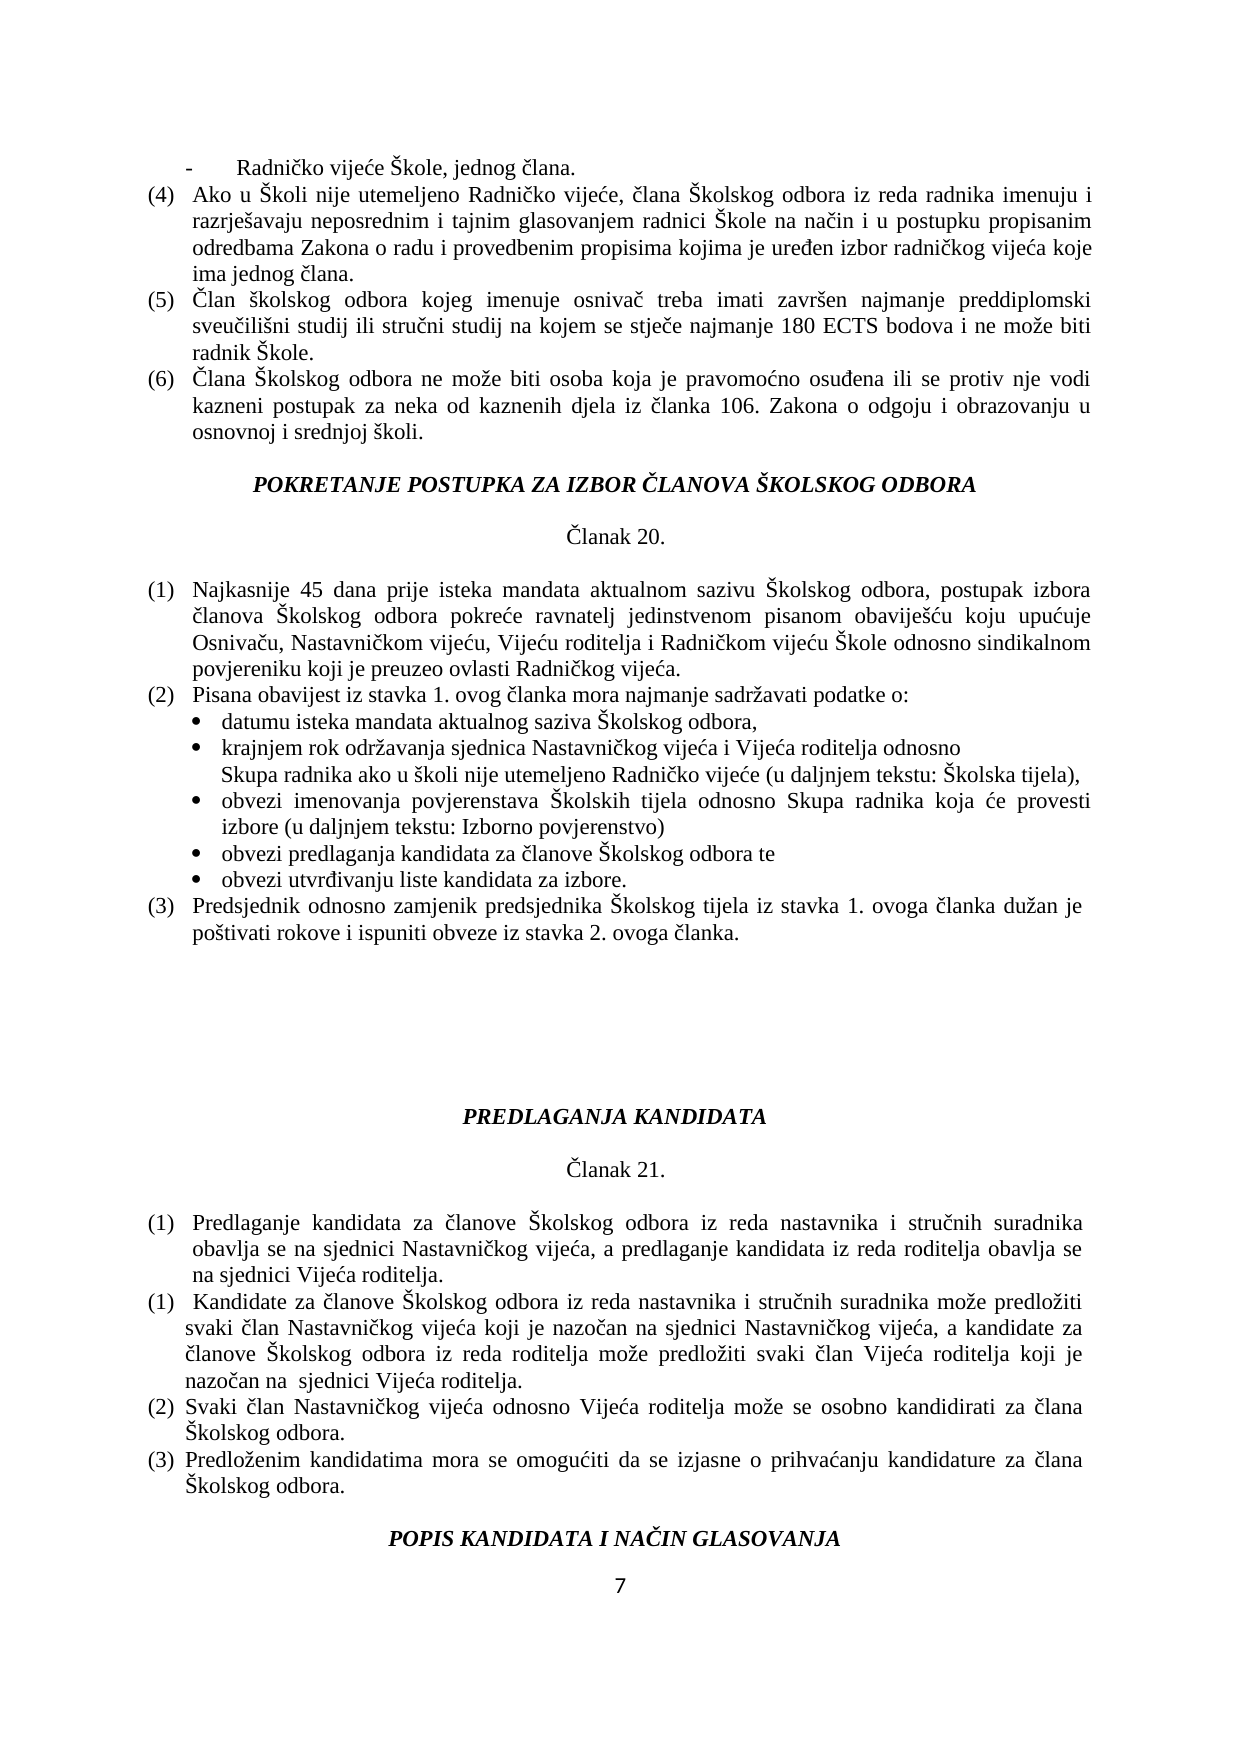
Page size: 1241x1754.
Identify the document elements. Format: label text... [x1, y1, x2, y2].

list obvezi predlaganja kandidata za članove Školskog odbora te [162, 840, 1092, 866]
text PREDLAGANJA KANDIDATA [148, 1103, 1084, 1129]
list krajnjem rok održavanja sjednica Nastavničkog vijeća i Vijeća roditelja odnosno [162, 734, 1092, 761]
list Radničko vijeće Škole, jednog člana. [185, 154, 1084, 181]
list Svaki član Nastavničkog vijeća odnosno Vijeća roditelja može se osobno kandidirati za člana Školskog odbora. [148, 1393, 1084, 1446]
text POKRETANJE POSTUPKA ZA IZBOR ČLANOVA ŠKOLSKOG ODBORA [148, 471, 1084, 497]
list Najkasnije 45 dana prije isteka mandata aktualnom sazivu Školskog odbora, postupak izbora članova Školskog odbora pokreće ravnatelj jedinstvenom pisanom obaviješću koju upućuje Osnivaču, Nastavničkom vijeću, Vijeću roditelja i Radničkom vijeću Škole odnosno sindikalnom povjereniku koji je preuzeo ovlasti Radničkog vijeća. [148, 576, 1092, 682]
list Predloženim kandidatima mora se omogućiti da se izjasne o prihvaćanju kandidature za člana Školskog odbora. [148, 1446, 1084, 1498]
list obvezi utvrđivanju liste kandidata za izbore. [162, 866, 1092, 892]
list Člana Školskog odbora ne može biti osoba koja je pravomoćno osuđena ili se protiv nje vodi kazneni postupak za neka od kaznenih djela iz članka 106. Zakona o odgoju i obrazovanju u osnovnoj i srednjoj školi. [148, 365, 1092, 444]
list Ako u Školi nije utemeljeno Radničko vijeće, člana Školskog odbora iz reda radnika imenuju i razrješavaju neposrednim i tajnim glasovanjem radnici Škole na način i u postupku propisanim odredbama Zakona o radu i provedbenim propisima kojima je uređen izbor radničkog vijeća koje ima jednog člana. [148, 181, 1094, 286]
list Predlaganje kandidata za članove Školskog odbora iz reda nastavnika i stručnih suradnika obavlja se na sjednici Nastavničkog vijeća, a predlaganje kandidata iz reda roditelja obavlja se na sjednici Vijeća roditelja. [148, 1209, 1084, 1288]
list Član školskog odbora kojeg imenuje osnivač treba imati završen najmanje preddiplomski sveučilišni studij ili stručni studij na kojem se stječe najmanje 180 ECTS bodova i ne može biti radnik Škole. [148, 286, 1092, 365]
text POPIS KANDIDATA I NAČIN GLASOVANJA [148, 1525, 1084, 1551]
list datumu isteka mandata aktualnog saziva Školskog odbora, [162, 708, 1092, 734]
text Članak 21. [148, 1156, 1084, 1182]
text Skupa radnika ako u školi nije utemeljeno Radničko vijeće (u daljnjem tekstu: Školska tijela), [192, 761, 1092, 787]
text Članak 20. [148, 523, 1084, 550]
list obvezi imenovanja povjerenstava Školskih tijela odnosno Skupa radnika koja će provesti izbore (u daljnjem tekstu: Izborno povjerenstvo) [192, 787, 1092, 840]
list Pisana obavijest iz stavka 1. ovog članka mora najmanje sadržavati podatke o: [148, 682, 1092, 708]
list Kandidate za članove Školskog odbora iz reda nastavnika i stručnih suradnika može predložiti svaki član Nastavničkog vijeća koji je nazočan na sjednici Nastavničkog vijeća, a kandidate za članove Školskog odbora iz reda roditelja može predložiti svaki član Vijeća roditelja koji je nazočan na sjednici Vijeća roditelja. [148, 1288, 1084, 1393]
list Predsjednik odnosno zamjenik predsjednika Školskog tijela iz stavka 1. ovoga članka dužan je poštivati rokove i ispuniti obveze iz stavka 2. ovoga članka. [148, 892, 1084, 945]
